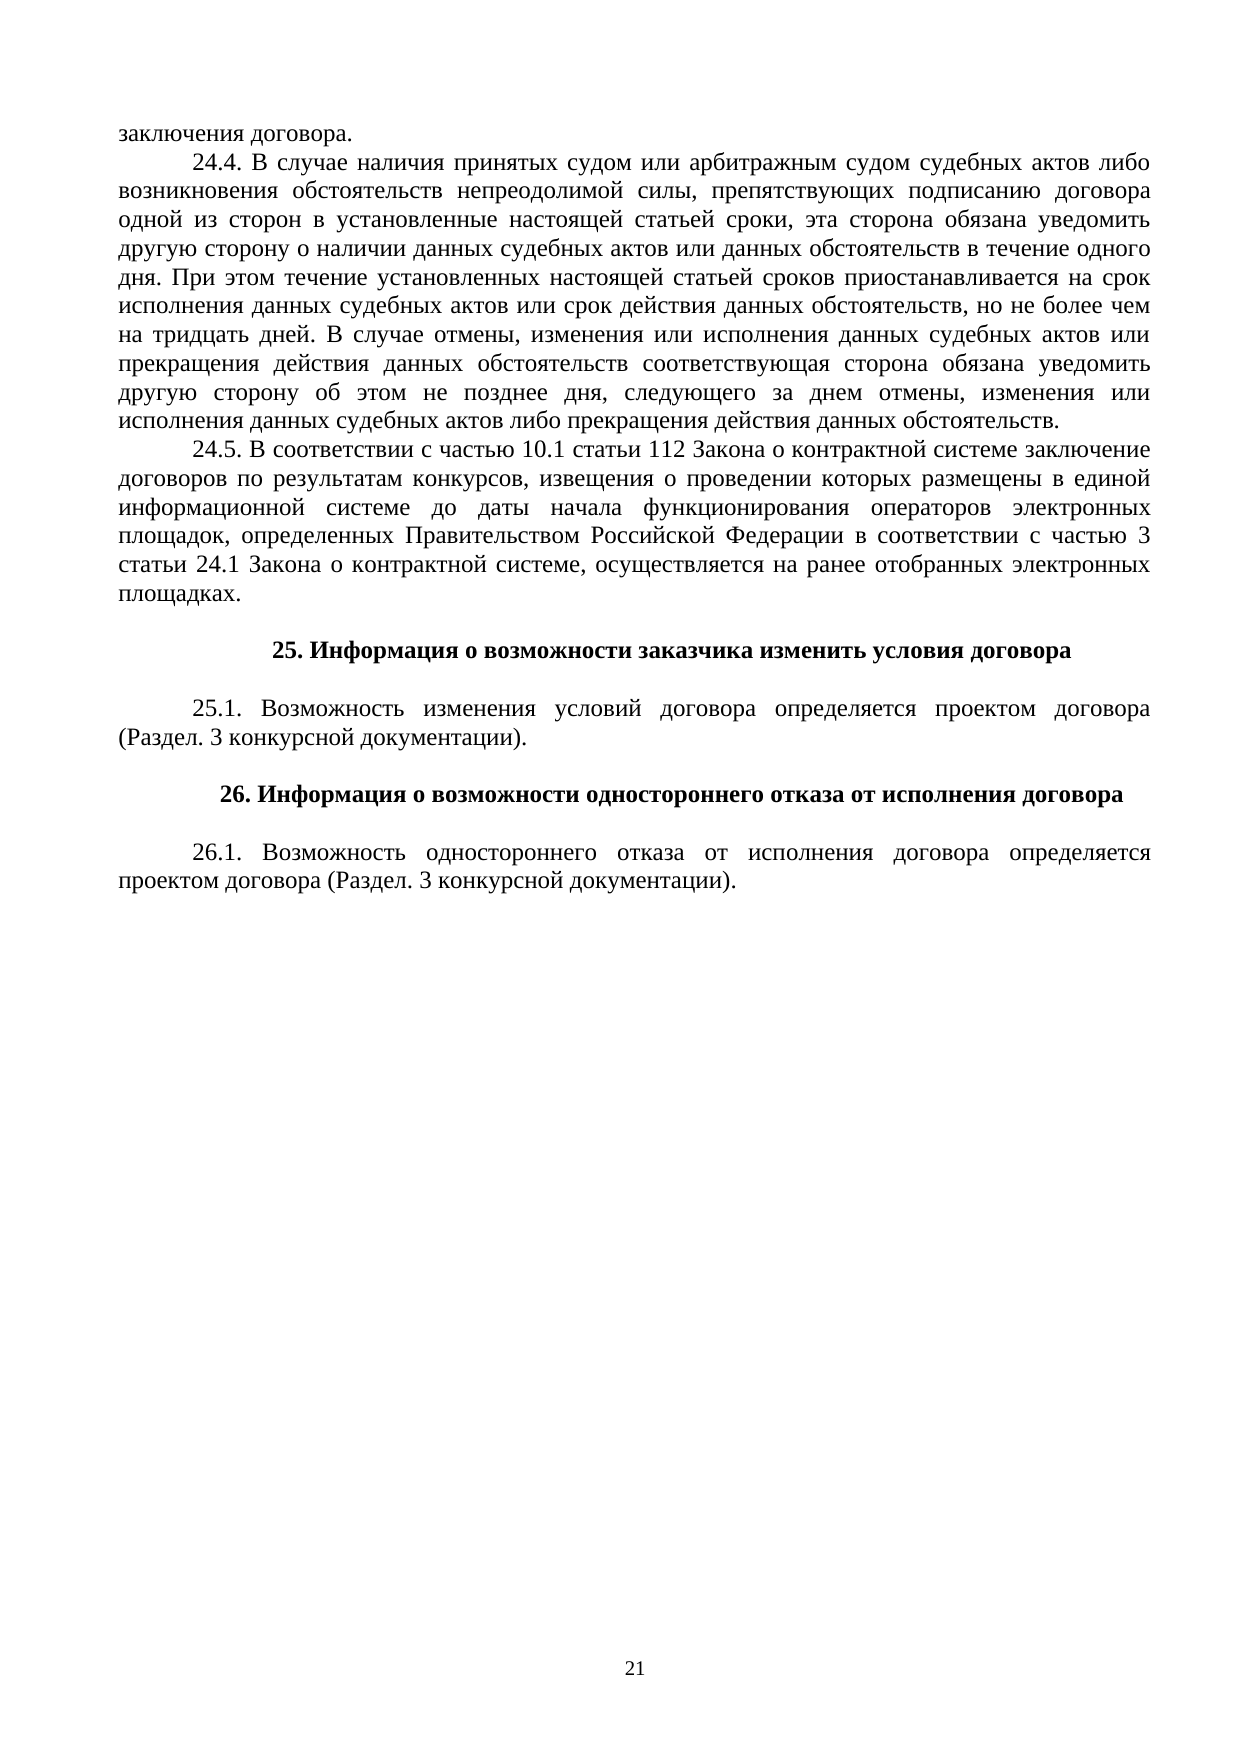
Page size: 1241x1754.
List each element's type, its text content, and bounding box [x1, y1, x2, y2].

text 25. Информация о возможности заказчика изменить условия договора [118, 636, 1152, 664]
text 24.5. В соответствии с частью 10.1 статьи 112 Закона о контрактной системе заключение договоров по результатам конкурсов, извещения о проведении которых размещены в единой информационной системе до даты начала функционирования операторов электронных площадок, определенных Правительством Российской Федерации в соответствии с частью 3 статьи 24.1 Закона о контрактной системе, осуществляется на ранее отобранных электронных площадках. [118, 434, 1152, 607]
text 26.1. Возможность одностороннего отказа от исполнения договора определяется проектом договора (Раздел. 3 конкурсной документации). [118, 837, 1152, 894]
text 24.4. В случае наличия принятых судом или арбитражным судом судебных актов либо возникновения обстоятельств непреодолимой силы, препятствующих подписанию договора одной из сторон в установленные настоящей статьей сроки, эта сторона обязана уведомить другую сторону о наличии данных судебных актов или данных обстоятельств в течение одного дня. При этом течение установленных настоящей статьей сроков приостанавливается на срок исполнения данных судебных актов или срок действия данных обстоятельств, но не более чем на тридцать дней. В случае отмены, изменения или исполнения данных судебных актов или прекращения действия данных обстоятельств соответствующая сторона обязана уведомить другую сторону об этом не позднее дня, следующего за днем отмены, изменения или исполнения данных судебных актов либо прекращения действия данных обстоятельств. [118, 147, 1152, 434]
text 25.1. Возможность изменения условий договора определяется проектом договора (Раздел. 3 конкурсной документации). [118, 693, 1152, 751]
text 26. Информация о возможности одностороннего отказа от исполнения договора [118, 779, 1152, 808]
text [118, 118, 1152, 147]
